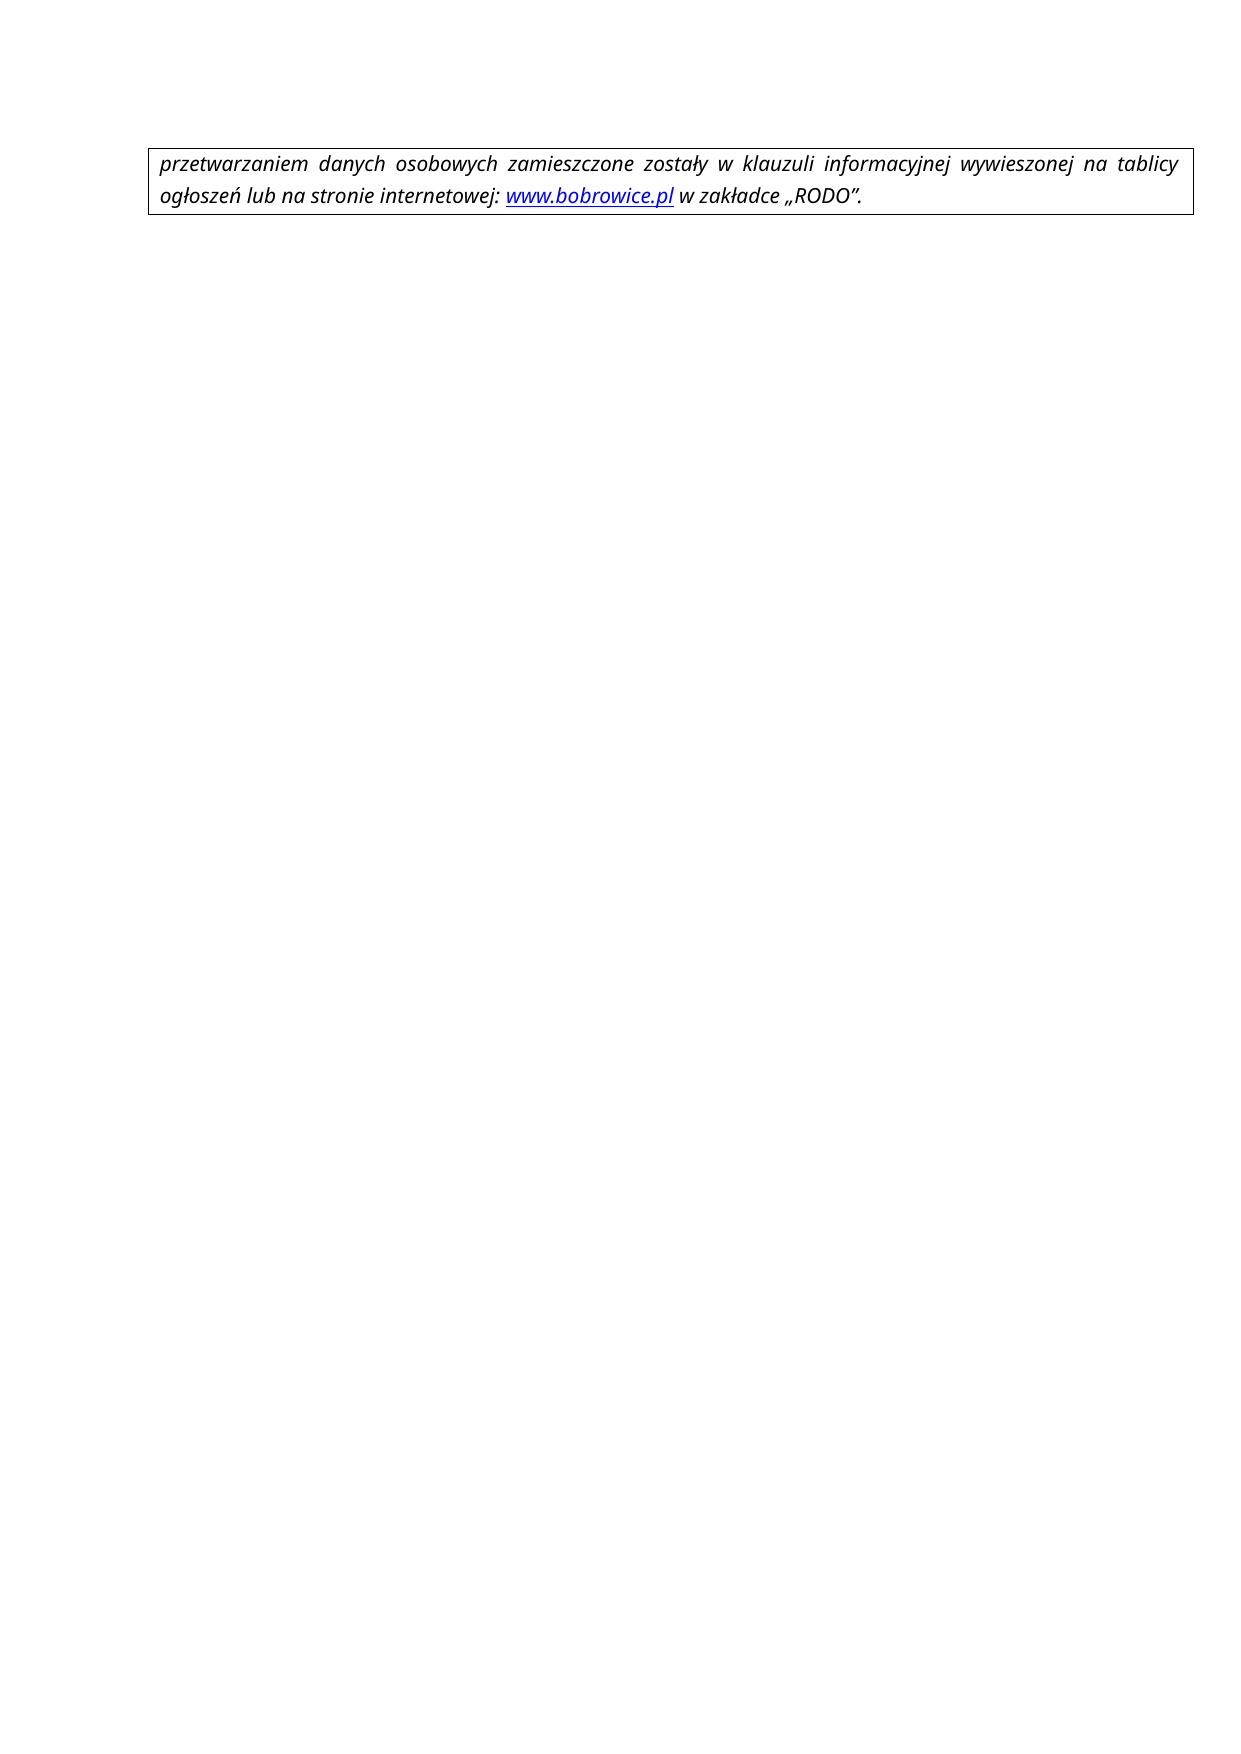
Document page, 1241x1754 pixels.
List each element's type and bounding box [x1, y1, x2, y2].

table_cell [149, 149, 1193, 214]
